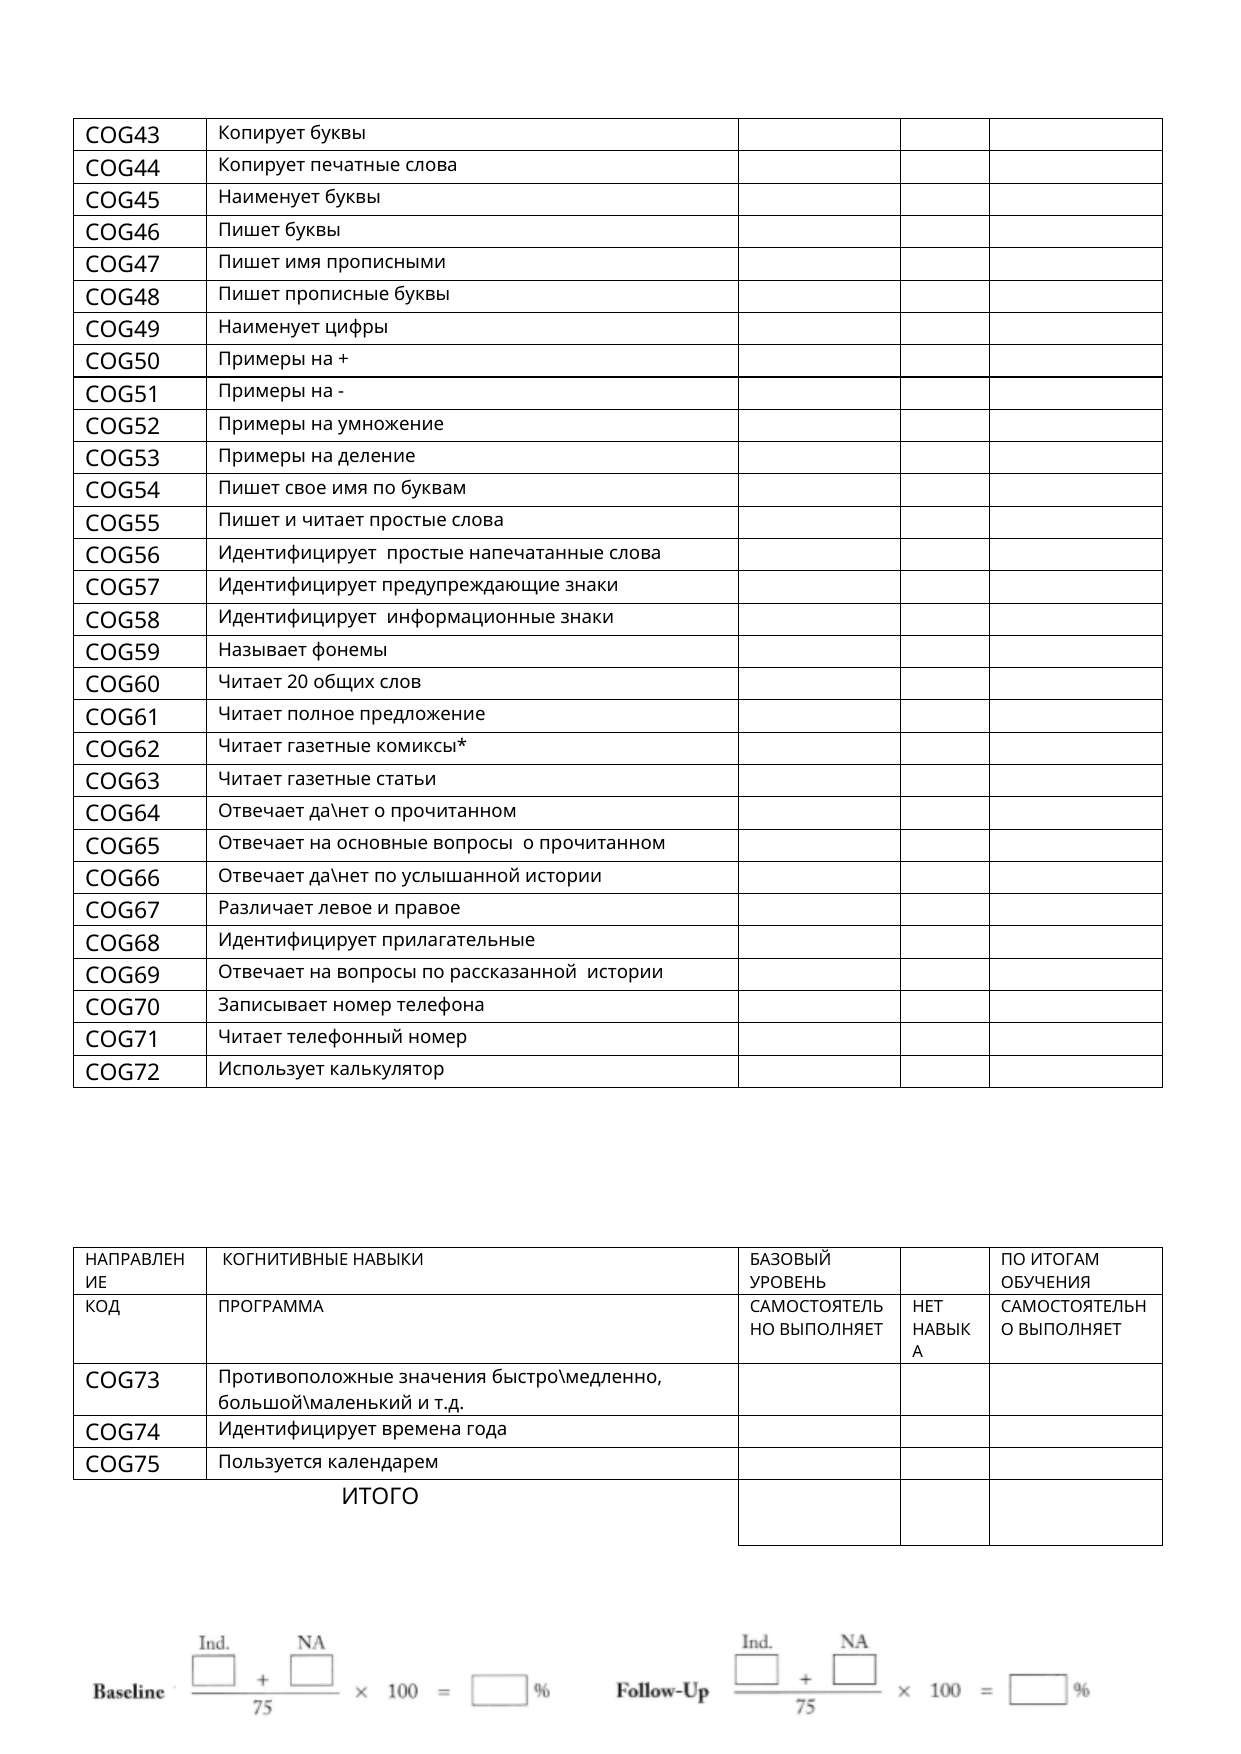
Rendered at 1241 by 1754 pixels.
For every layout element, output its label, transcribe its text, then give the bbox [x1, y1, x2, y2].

table_cell [739, 894, 900, 925]
table_cell Отвечает на вопросы по рассказанной истории [207, 959, 738, 990]
table_cell [901, 636, 989, 667]
table_cell [990, 926, 1162, 958]
table_cell [901, 1480, 989, 1545]
table_cell НЕТ НАВЫКА [901, 1295, 989, 1363]
table_cell [901, 765, 989, 796]
table_cell [901, 248, 989, 279]
table_cell [990, 442, 1162, 473]
table_cell COG49 [74, 313, 206, 344]
table_cell Идентифицирует времена года [207, 1416, 738, 1447]
table_cell COG43 [74, 119, 206, 150]
table_cell Противоположные значения быстро\медленно, большой\маленький и т.д. [207, 1364, 738, 1415]
table_cell [990, 378, 1162, 409]
table_cell [990, 700, 1162, 732]
table_cell Читает полное предложение [207, 700, 738, 732]
table_cell [990, 281, 1162, 312]
table_cell Отвечает на основные вопросы о прочитанном [207, 830, 738, 861]
table_cell [901, 474, 989, 506]
table_cell [990, 184, 1162, 215]
table_cell Отвечает да\нет по услышанной истории [207, 862, 738, 893]
table_cell [990, 216, 1162, 247]
table_cell Различает левое и правое [207, 894, 738, 925]
table_cell Использует калькулятор [207, 1056, 738, 1087]
table_cell [739, 184, 900, 215]
table_cell [990, 765, 1162, 796]
table_cell [739, 345, 900, 376]
table_cell [990, 474, 1162, 506]
table_cell COG50 [74, 345, 206, 376]
table_cell [901, 1056, 989, 1087]
table_cell COG75 [74, 1448, 206, 1479]
table_cell [901, 281, 989, 312]
table_cell [739, 248, 900, 279]
table_cell [990, 959, 1162, 990]
table_cell [739, 700, 900, 732]
table_cell [990, 991, 1162, 1022]
table_cell [990, 862, 1162, 893]
table_cell COG45 [74, 184, 206, 215]
table_cell [739, 959, 900, 990]
table_cell COG56 [74, 539, 206, 570]
table_cell COG55 [74, 507, 206, 538]
table_cell COG73 [74, 1364, 206, 1415]
table_cell Читает телефонный номер [207, 1023, 738, 1054]
table_cell [990, 830, 1162, 861]
table_cell [990, 1364, 1162, 1415]
table_cell [990, 1448, 1162, 1479]
table_cell COG64 [74, 797, 206, 828]
table_header БАЗОВЫЙ УРОВЕНЬ [739, 1248, 900, 1293]
table_cell Читает газетные статьи [207, 765, 738, 796]
table_header КОГНИТИВНЫЕ НАВЫКИ [207, 1248, 738, 1293]
table_cell [739, 571, 900, 602]
table_cell [739, 539, 900, 570]
table_cell Идентифицирует информационные знаки [207, 604, 738, 635]
table_cell [990, 1023, 1162, 1054]
table_cell [901, 507, 989, 538]
table_cell Пишет и читает простые слова [207, 507, 738, 538]
table_cell [901, 184, 989, 215]
table_cell [990, 151, 1162, 183]
table_cell [901, 668, 989, 699]
table_cell COG71 [74, 1023, 206, 1054]
table_cell [739, 797, 900, 828]
table_cell COG57 [74, 571, 206, 602]
table_cell Записывает номер телефона [207, 991, 738, 1022]
table_header ПО ИТОГАМ ОБУЧЕНИЯ [990, 1248, 1162, 1293]
table_cell COG53 [74, 442, 206, 473]
table_cell [739, 507, 900, 538]
table_cell [990, 797, 1162, 828]
table_cell Примеры на деление [207, 442, 738, 473]
table_cell [901, 926, 989, 958]
table_cell [739, 604, 900, 635]
table_cell [990, 894, 1162, 925]
table_cell [739, 1416, 900, 1447]
table_cell COG69 [74, 959, 206, 990]
table_cell [901, 410, 989, 441]
table_cell Наименует буквы [207, 184, 738, 215]
table_cell Копирует печатные слова [207, 151, 738, 183]
table_cell [990, 668, 1162, 699]
table_cell [990, 345, 1162, 376]
table_cell Пишет имя прописными [207, 248, 738, 279]
table_cell [901, 345, 989, 376]
table_cell [739, 1364, 900, 1415]
table_cell [990, 604, 1162, 635]
table_cell COG67 [74, 894, 206, 925]
table_cell [739, 442, 900, 473]
table_cell [739, 765, 900, 796]
table_cell [990, 1416, 1162, 1447]
table_cell COG68 [74, 926, 206, 958]
table_cell COG65 [74, 830, 206, 861]
table_cell [739, 119, 900, 150]
table_cell Читает газетные комиксы* [207, 733, 738, 764]
table_cell Пишет буквы [207, 216, 738, 247]
table_cell [739, 281, 900, 312]
table_cell COG48 [74, 281, 206, 312]
table_header НАПРАВЛЕНИЕ [74, 1248, 206, 1293]
table_cell COG72 [74, 1056, 206, 1087]
table_cell САМОСТОЯТЕЛЬНО ВЫПОЛНЯЕТ [990, 1295, 1162, 1363]
table_cell Идентифицирует предупреждающие знаки [207, 571, 738, 602]
table_cell [739, 216, 900, 247]
table_cell COG59 [74, 636, 206, 667]
table_cell Примеры на + [207, 345, 738, 376]
table_cell COG63 [74, 765, 206, 796]
table_cell COG70 [74, 991, 206, 1022]
table_cell COG74 [74, 1416, 206, 1447]
table_cell Читает 20 общих слов [207, 668, 738, 699]
table_cell [901, 894, 989, 925]
table_cell ИТОГО [74, 1480, 738, 1545]
table_cell [901, 1023, 989, 1054]
table_cell [990, 507, 1162, 538]
table_cell [739, 378, 900, 409]
table_cell [990, 1480, 1162, 1545]
table_cell COG51 [74, 378, 206, 409]
table_cell Копирует буквы [207, 119, 738, 150]
table_cell [901, 733, 989, 764]
table_cell [901, 862, 989, 893]
table_cell Наименует цифры [207, 313, 738, 344]
table_cell [901, 797, 989, 828]
table_cell КОД [74, 1295, 206, 1363]
table_cell ПРОГРАММА [207, 1295, 738, 1363]
table_cell [990, 571, 1162, 602]
table_cell COG58 [74, 604, 206, 635]
table_cell [739, 1480, 900, 1545]
table_cell [739, 474, 900, 506]
table_cell [990, 313, 1162, 344]
table_cell [990, 636, 1162, 667]
table_cell COG60 [74, 668, 206, 699]
table_cell Отвечает да\нет о прочитанном [207, 797, 738, 828]
table_cell [901, 313, 989, 344]
table_cell [739, 926, 900, 958]
table_cell Примеры на - [207, 378, 738, 409]
table_cell [901, 1364, 989, 1415]
table_cell [901, 442, 989, 473]
table_cell COG46 [74, 216, 206, 247]
table_cell [901, 1416, 989, 1447]
table_header [901, 1248, 989, 1293]
table_cell [990, 733, 1162, 764]
table_cell Примеры на умножение [207, 410, 738, 441]
table_cell [739, 862, 900, 893]
table_cell Называет фонемы [207, 636, 738, 667]
table_cell [901, 216, 989, 247]
table_cell [739, 733, 900, 764]
table_cell [739, 636, 900, 667]
table_cell [739, 991, 900, 1022]
table_cell [739, 410, 900, 441]
picture [91, 1599, 1113, 1742]
table_cell [739, 313, 900, 344]
table_cell Пишет прописные буквы [207, 281, 738, 312]
table_cell [739, 830, 900, 861]
table_cell [990, 1056, 1162, 1087]
table_cell [901, 378, 989, 409]
table_cell [990, 248, 1162, 279]
table_cell Идентифицирует простые напечатанные слова [207, 539, 738, 570]
table_cell [739, 1448, 900, 1479]
table_cell [901, 1448, 989, 1479]
table_cell [990, 410, 1162, 441]
table_cell Пишет свое имя по буквам [207, 474, 738, 506]
table_cell [990, 119, 1162, 150]
table_cell [739, 668, 900, 699]
table_cell [901, 700, 989, 732]
table_cell [901, 959, 989, 990]
table_cell [739, 1056, 900, 1087]
table_cell [739, 1023, 900, 1054]
table_cell САМОСТОЯТЕЛЬНО ВЫПОЛНЯЕТ [739, 1295, 900, 1363]
table_cell [901, 604, 989, 635]
table_cell [739, 151, 900, 183]
table_cell [901, 539, 989, 570]
table_cell COG66 [74, 862, 206, 893]
table_cell [990, 539, 1162, 570]
table_cell [901, 991, 989, 1022]
table_cell COG61 [74, 700, 206, 732]
table_cell [901, 151, 989, 183]
table_cell COG54 [74, 474, 206, 506]
table_cell [901, 119, 989, 150]
table_cell COG62 [74, 733, 206, 764]
table_cell COG44 [74, 151, 206, 183]
table_cell [901, 571, 989, 602]
table_cell COG52 [74, 410, 206, 441]
table_cell [901, 830, 989, 861]
table_cell Идентифицирует прилагательные [207, 926, 738, 958]
table_cell Пользуется календарем [207, 1448, 738, 1479]
table_cell COG47 [74, 248, 206, 279]
